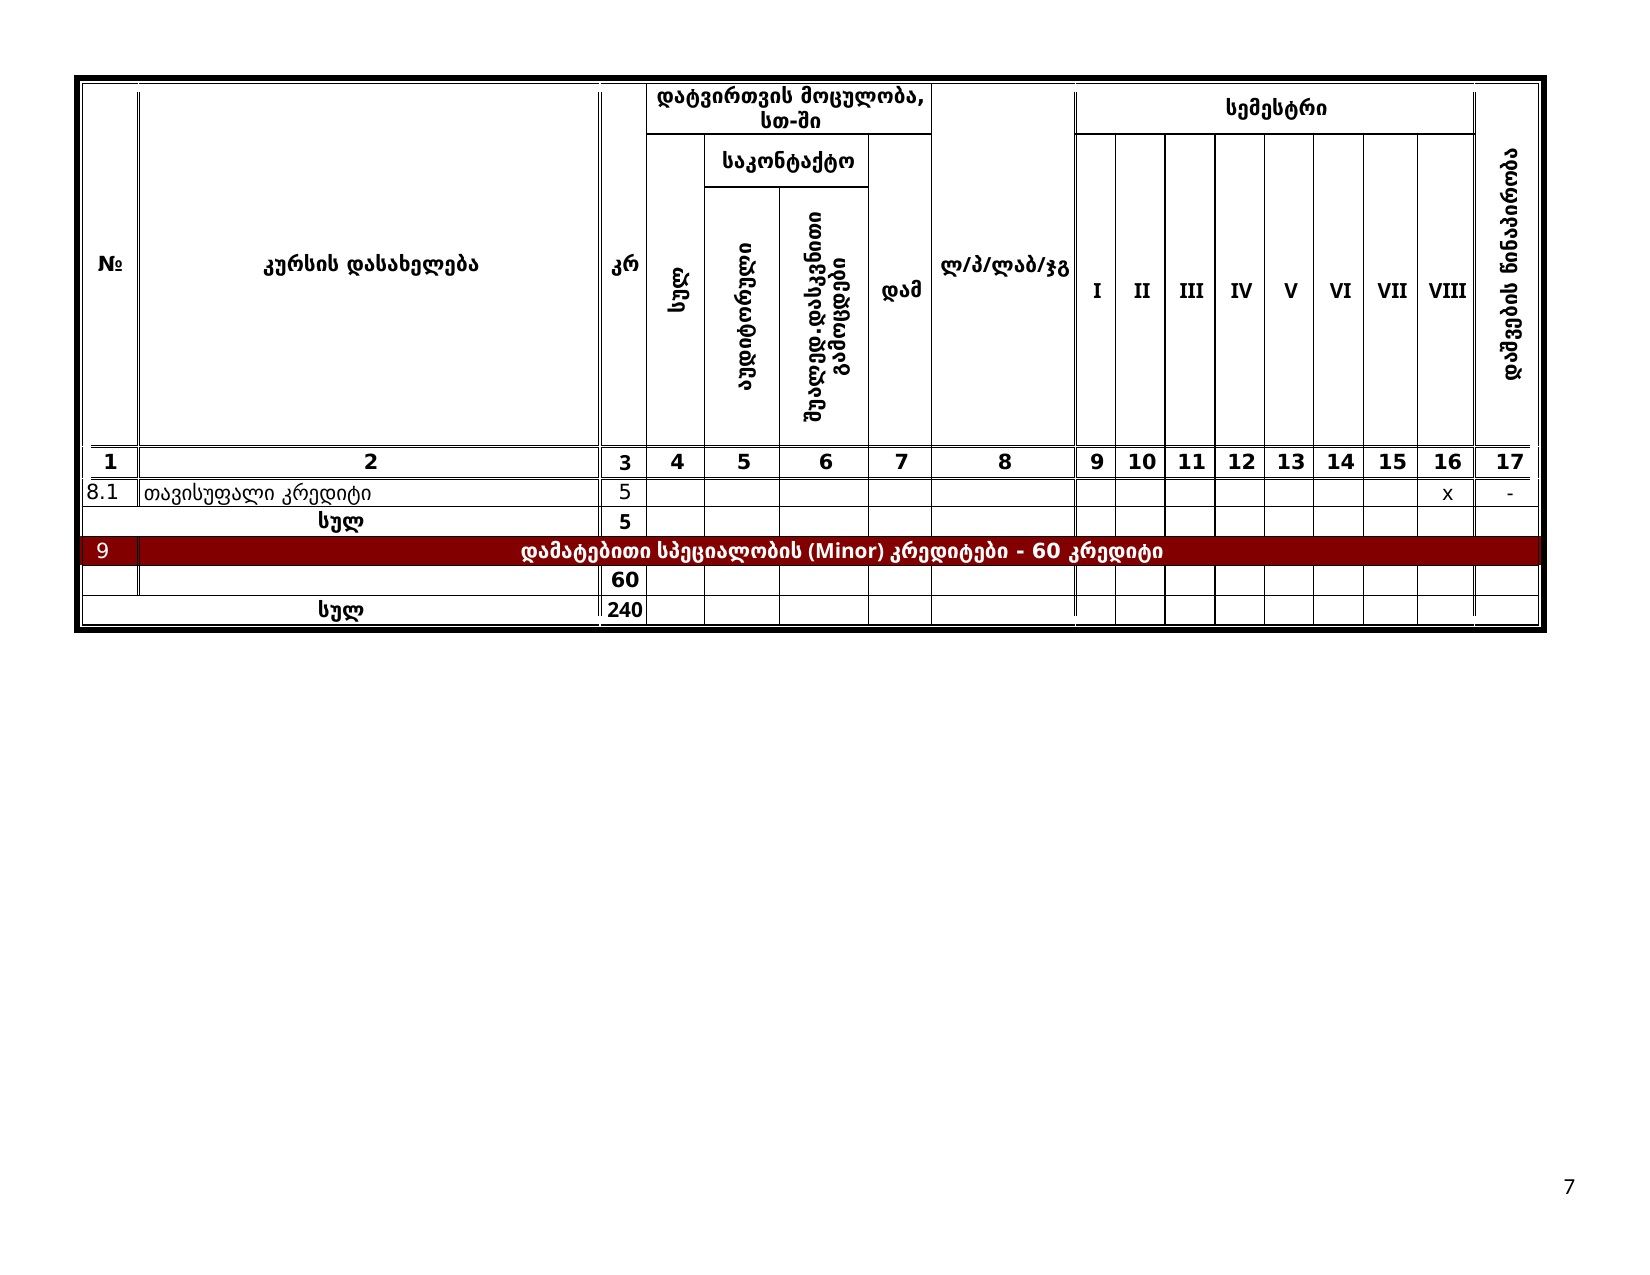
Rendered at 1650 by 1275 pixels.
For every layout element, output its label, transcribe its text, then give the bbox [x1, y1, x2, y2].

table_cell დამ [869, 135, 931, 445]
table_cell შუალედ.დასკვნითი გამოცდები [780, 188, 868, 445]
table_header № [80, 81, 139, 445]
table_cell [1216, 566, 1264, 594]
table_cell [1418, 566, 1473, 594]
table_cell [780, 596, 868, 624]
table_cell I [1077, 135, 1115, 445]
table_cell 5 [602, 507, 646, 536]
table_cell 16 [1418, 448, 1473, 477]
table_cell აუდიტორული [705, 188, 779, 445]
table_cell II [1116, 135, 1164, 445]
table_cell [1364, 596, 1417, 624]
table_cell - [1476, 477, 1538, 506]
table_cell [1314, 507, 1363, 536]
table_cell [932, 480, 1074, 506]
table_cell [140, 566, 598, 594]
table_cell [869, 480, 931, 506]
table_cell 5 [602, 480, 646, 506]
table_cell 14 [1314, 448, 1363, 477]
table_cell თავისუფალი კრედიტი [140, 480, 598, 506]
table_cell 5 [705, 448, 779, 477]
table_cell 12 [1216, 448, 1264, 477]
table_cell 7 [869, 448, 931, 477]
table_cell 13 [1265, 448, 1313, 477]
table_cell სულ [83, 596, 600, 624]
table_cell [647, 566, 704, 594]
table_cell დამატებითი სპეციალობის (Minor) კრედიტები - 60 კრედიტი [140, 537, 1538, 565]
table_cell [932, 566, 1074, 594]
table_cell საკონტაქტო [705, 135, 868, 186]
table_header სემესტრი [1075, 84, 1474, 133]
table_cell [1265, 507, 1313, 536]
table_cell [1265, 566, 1313, 594]
table_cell [647, 480, 704, 506]
table_cell [1474, 596, 1538, 624]
table_cell [1265, 480, 1313, 506]
table_cell 9 [1077, 448, 1115, 477]
table_cell [705, 596, 779, 624]
table_cell [1364, 507, 1417, 536]
table_cell 240 [600, 596, 646, 624]
table_cell [1364, 566, 1417, 594]
table_cell [1075, 596, 1115, 624]
table_cell [1077, 566, 1115, 594]
table_cell [932, 596, 1075, 624]
table_header კრ [600, 84, 646, 445]
table_cell [780, 566, 868, 594]
table_header ლ/პ/ლაბ/ჯგ [932, 84, 1075, 445]
table_cell 8.1 [83, 477, 137, 506]
table_cell [647, 507, 704, 536]
table_cell [1116, 566, 1164, 594]
table_cell [1314, 596, 1363, 624]
table_cell 4 [647, 448, 704, 477]
table_cell [869, 596, 931, 624]
table_cell [1476, 507, 1538, 536]
table_header დატვირთვის მოცულობა, სთ-ში [647, 84, 931, 133]
table_cell [705, 480, 779, 506]
table_cell [705, 507, 779, 536]
table_cell III [1166, 135, 1214, 445]
table_cell [1216, 507, 1264, 536]
table_cell [1166, 480, 1214, 506]
table_cell 9 [83, 537, 137, 565]
table_cell [780, 480, 868, 506]
table_cell [1265, 596, 1313, 624]
table_cell [1166, 566, 1214, 594]
table_cell [647, 596, 704, 624]
table_cell 6 [780, 448, 868, 477]
table_cell [1364, 480, 1417, 506]
table_cell [932, 507, 1074, 536]
table_cell [1166, 507, 1214, 536]
table_cell [1116, 596, 1164, 624]
table_cell 11 [1166, 448, 1214, 477]
table_cell [1418, 596, 1474, 624]
table_header დაშვების წინაპირობა [1474, 84, 1538, 445]
table_cell [869, 507, 931, 536]
table_cell [1116, 507, 1164, 536]
table_cell [1314, 480, 1363, 506]
table_cell 2 [140, 448, 598, 477]
table_cell 10 [1116, 448, 1164, 477]
table_cell IV [1216, 135, 1264, 445]
table_cell VIII [1418, 135, 1473, 445]
table_cell [705, 566, 779, 594]
table_cell სულ [83, 507, 598, 536]
table_cell [1216, 480, 1264, 506]
table_cell 8 [932, 448, 1074, 477]
table_cell [1476, 566, 1538, 594]
table_cell [869, 566, 931, 594]
table_cell [1418, 507, 1473, 536]
table_cell [1077, 507, 1115, 536]
table_cell [83, 566, 137, 594]
table_cell V [1265, 135, 1313, 445]
table_cell სულ [647, 135, 704, 445]
table_cell x [1418, 480, 1473, 506]
table_cell [1116, 480, 1164, 506]
table_cell VII [1364, 135, 1417, 445]
table_cell [1077, 480, 1115, 506]
table_header კურსის დასახელება [139, 81, 600, 445]
table_cell 60 [602, 566, 646, 594]
table_cell [780, 507, 868, 536]
table_cell 3 [602, 448, 646, 477]
table_cell 15 [1364, 448, 1417, 477]
table_cell 1 [80, 445, 139, 477]
table_cell [1314, 566, 1363, 594]
table_cell 17 [1474, 445, 1541, 477]
table_cell VI [1314, 135, 1363, 445]
table_cell [1216, 596, 1264, 624]
table_cell [1166, 596, 1214, 624]
